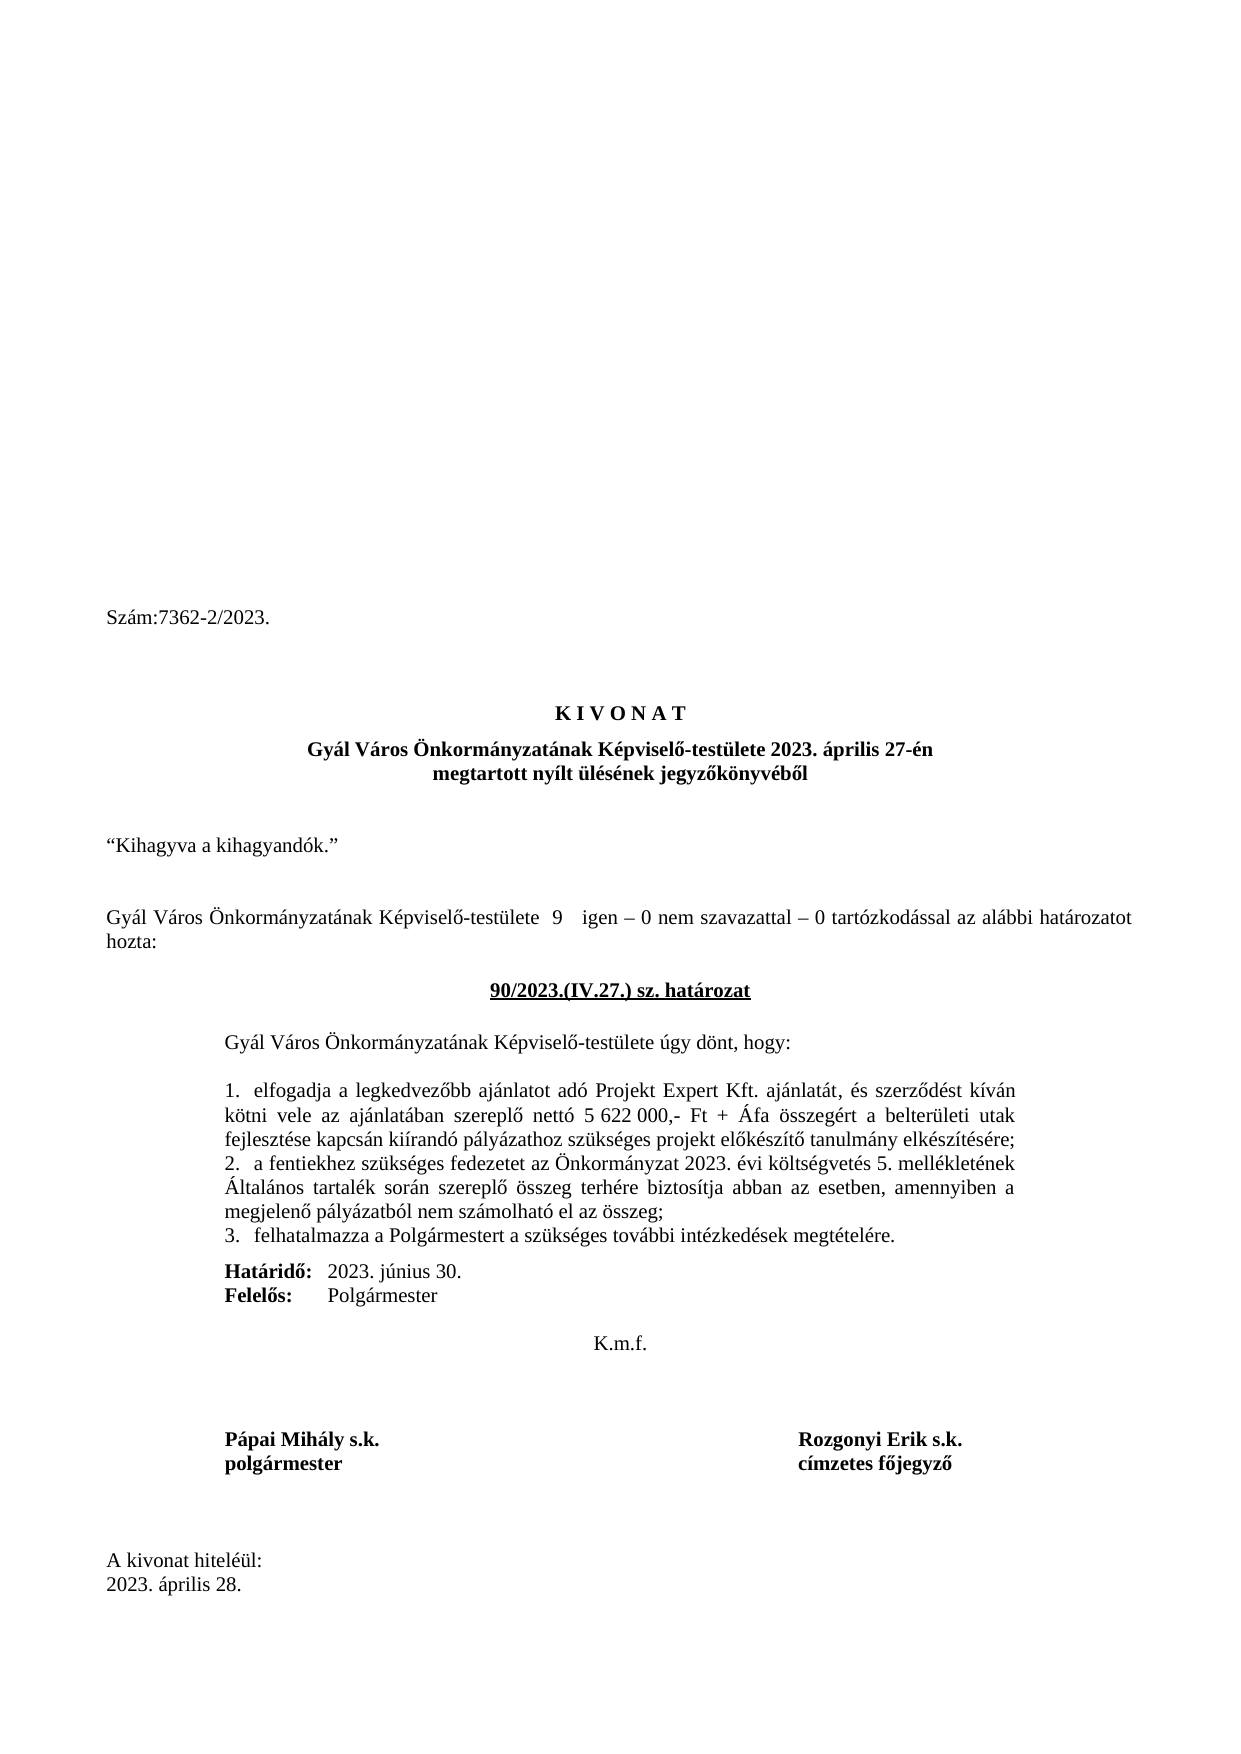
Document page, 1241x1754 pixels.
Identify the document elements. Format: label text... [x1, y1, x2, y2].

text Gyál Város Önkormányzatának Képviselő-testülete 9 igen – 0 nem szavazattal – 0 tartózkodással az alábbi határozatot hozta: [106, 905, 1134, 953]
text 2023. április 28. [106, 1572, 1016, 1596]
text Szám:7362-2/2023. [106, 604, 1134, 629]
list a fentiekhez szükséges fedezetet az Önkormányzat 2023. évi költségvetés 5. mellékletének Általános tartalék során szereplő összeg terhére biztosítja abban az esetben, amennyiben a megjelenő pályázatból nem számolható el az összeg; [224, 1151, 1016, 1223]
list felhatalmazza a Polgármestert a szükséges további intézkedések megtételére. [224, 1223, 1016, 1247]
text Gyál Város Önkormányzatának Képviselő-testülete úgy dönt, hogy: [224, 1030, 1016, 1054]
text Gyál Város Önkormányzatának Képviselő-testülete 2023. április 27-én [106, 737, 1134, 761]
text Pápai Mihály s.k. Rozgonyi Erik s.k. [224, 1427, 1016, 1451]
text Határidő: 2023. június 30. [224, 1259, 1016, 1283]
text A kivonat hiteléül: [106, 1548, 1016, 1572]
text K I V O N A T [106, 701, 1134, 725]
text K.m.f. [224, 1331, 1016, 1355]
text megtartott nyílt ülésének jegyzőkönyvéből [106, 761, 1134, 785]
text polgármester címzetes főjegyző [224, 1451, 1016, 1475]
text “Kihagyva a kihagyandók.” [106, 833, 1134, 857]
text 90/2023.(IV.27.) sz. határozat [106, 977, 1134, 1002]
text Felelős: Polgármester [224, 1283, 1016, 1307]
list elfogadja a legkedvezőbb ajánlatot adó Projekt Expert Kft. ajánlatát, és szerződést kíván kötni vele az ajánlatában szereplő nettó 5 622 000,- Ft + Áfa összegért a belterületi utak fejlesztése kapcsán kiírandó pályázathoz szükséges projekt előkészítő tanulmány elkészítésére; [224, 1078, 1016, 1151]
